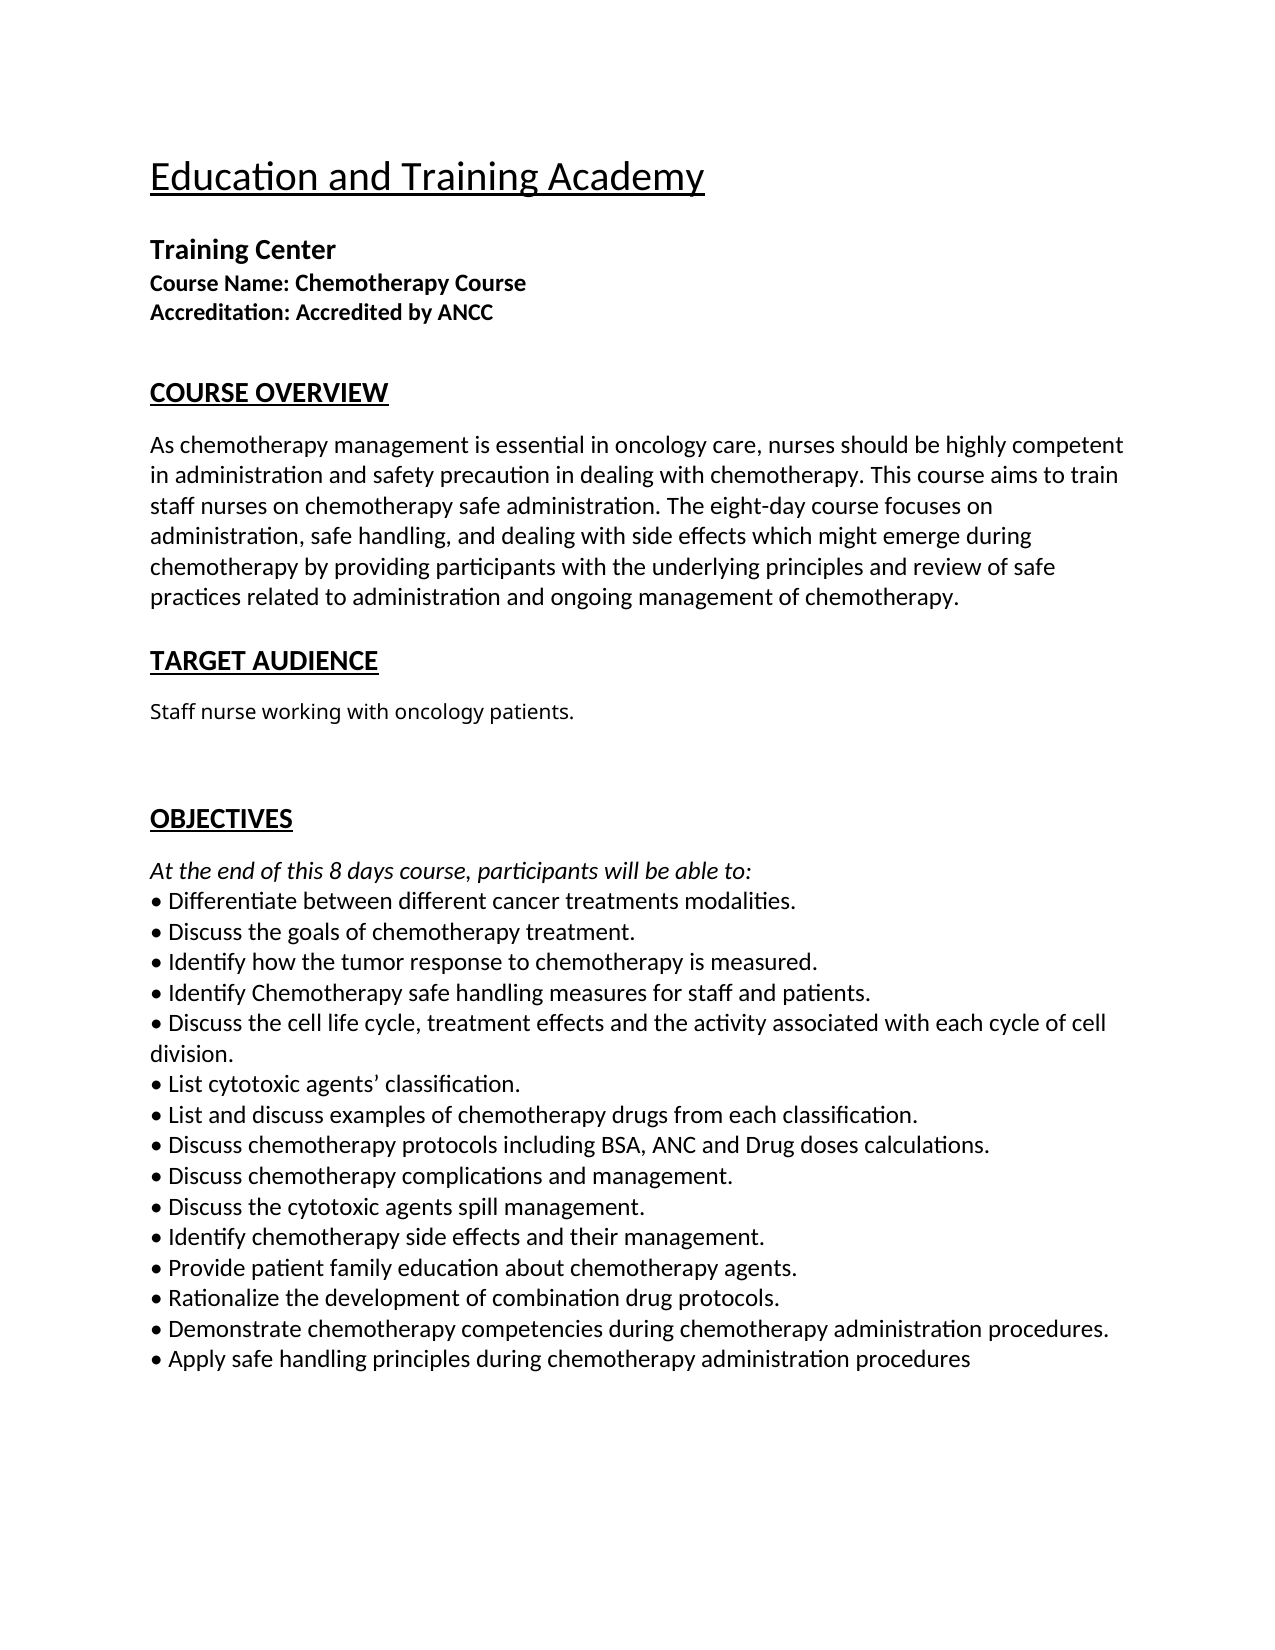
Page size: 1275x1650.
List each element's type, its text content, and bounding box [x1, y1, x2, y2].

text • Apply safe handling principles during chemotherapy administration procedures [150, 1343, 1125, 1374]
text OBJECTIVES [150, 800, 1125, 836]
text • Discuss chemotherapy complications and management. [150, 1160, 1125, 1191]
text • List cytotoxic agents’ classification. [150, 1069, 1125, 1099]
text • Identify Chemotherapy safe handling measures for staff and patients. [150, 977, 1125, 1008]
text Staff nurse working with oncology patients. [150, 697, 1125, 726]
text Training Center [150, 231, 1125, 267]
text • Identify how the tumor response to chemotherapy is measured. [150, 947, 1125, 977]
text TARGET AUDIENCE [150, 642, 1125, 678]
text • Discuss the cell life cycle, treatment effects and the activity associated with each cycle of cell division. [150, 1008, 1125, 1069]
text Course Name: Chemotherapy Course [150, 267, 1125, 297]
text As chemotherapy management is essential in oncology care, nurses should be highly competent in administration and safety precaution in dealing with chemotherapy. This course aims to train staff nurses on chemotherapy safe administration. The eight-day course focuses on administration, safe handling, and dealing with side effects which might emerge during chemotherapy by providing participants with the underlying principles and review of safe practices related to administration and ongoing management of chemotherapy. [150, 429, 1125, 612]
text COURSE OVERVIEW [150, 374, 1125, 409]
text • Identify chemotherapy side effects and their management. [150, 1221, 1125, 1252]
text • Provide patient family education about chemotherapy agents. [150, 1252, 1125, 1282]
text • Discuss the cytotoxic agents spill management. [150, 1191, 1125, 1221]
text At the end of this 8 days course, participants will be able to: [150, 855, 1125, 886]
text • List and discuss examples of chemotherapy drugs from each classification. [150, 1099, 1125, 1130]
text Education and Training Academy [150, 150, 1125, 201]
text • Rationalize the development of combination drug protocols. [150, 1282, 1125, 1313]
text • Differentiate between different cancer treatments modalities. [150, 886, 1125, 916]
text • Discuss the goals of chemotherapy treatment. [150, 916, 1125, 947]
text Accreditation: Accredited by ANCC [150, 297, 1125, 327]
text • Demonstrate chemotherapy competencies during chemotherapy administration procedures. [150, 1313, 1125, 1343]
text • Discuss chemotherapy protocols including BSA, ANC and Drug doses calculations. [150, 1130, 1125, 1160]
